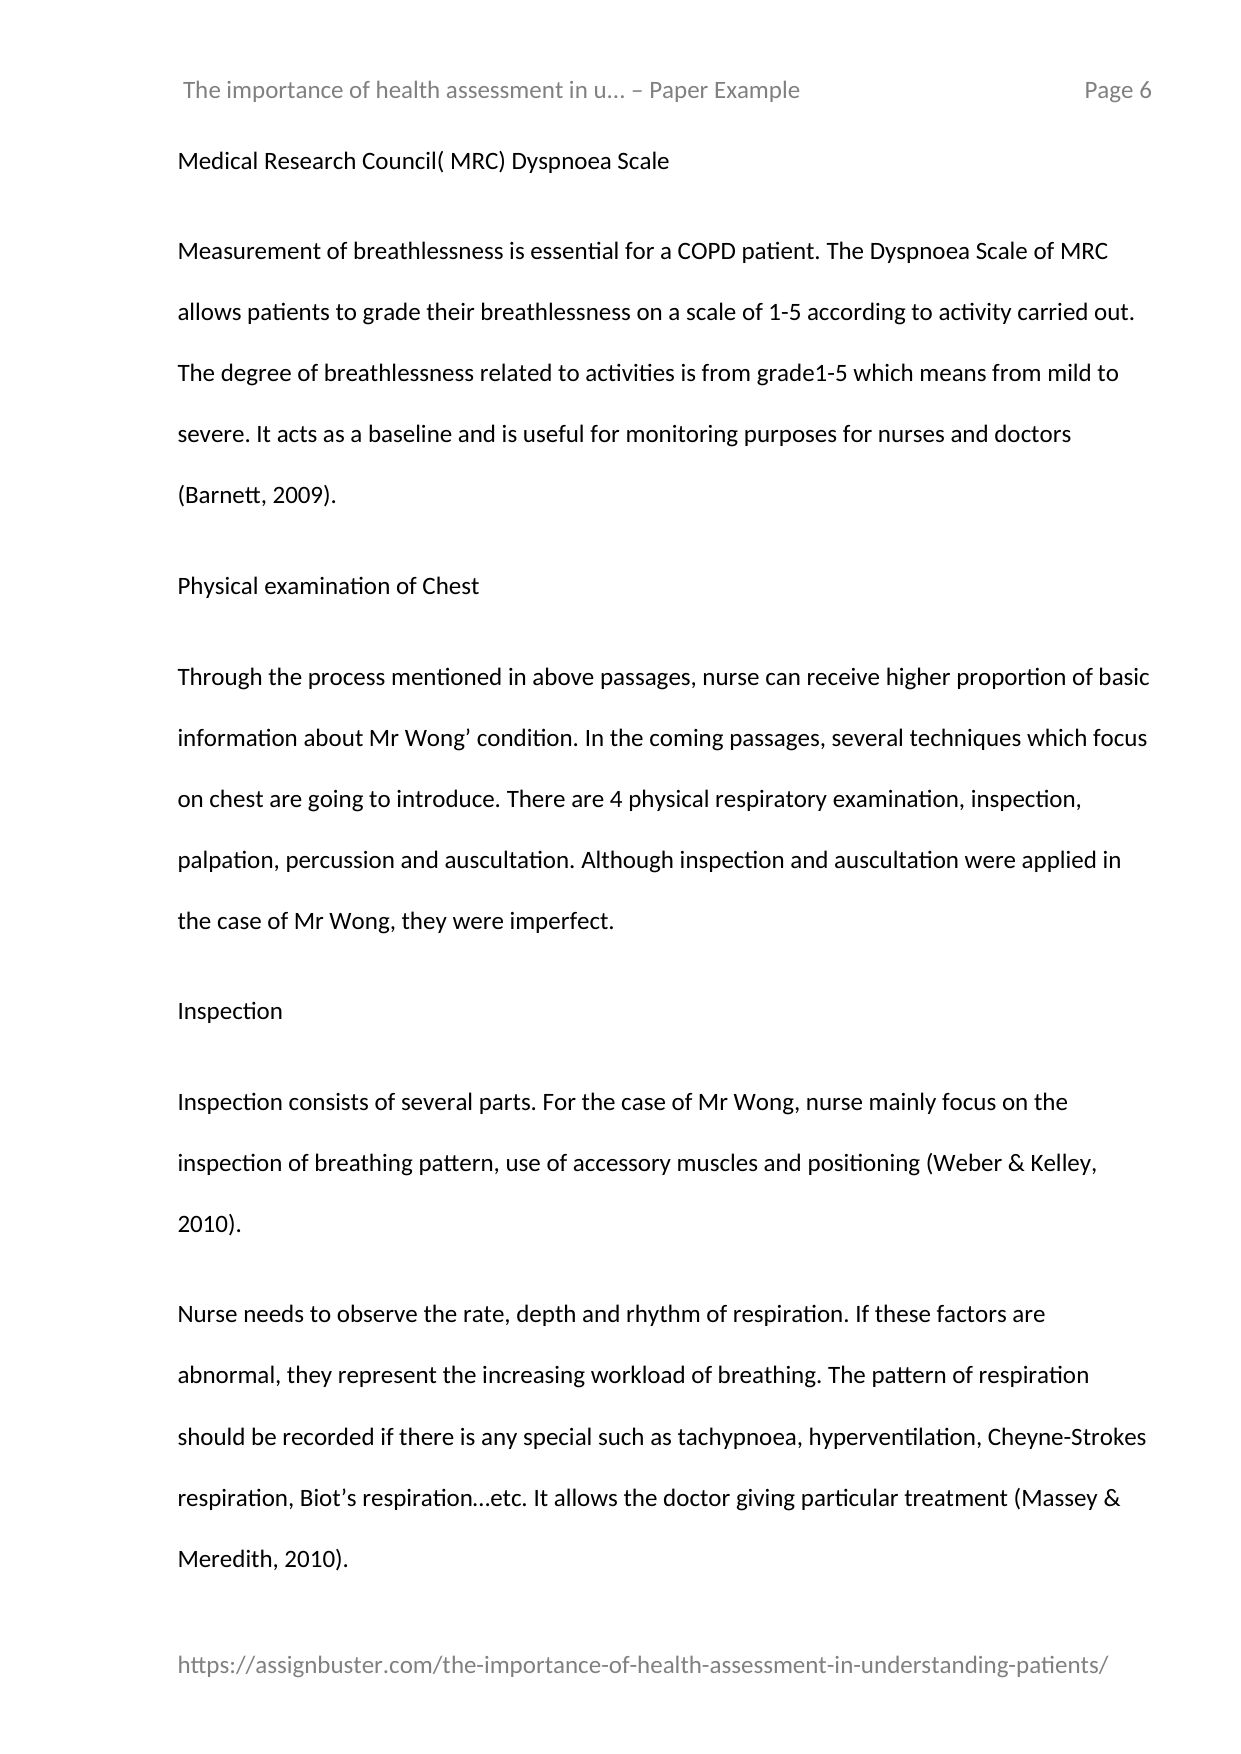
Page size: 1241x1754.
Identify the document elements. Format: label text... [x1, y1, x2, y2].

text Nurse needs to observe the rate, depth and rhythm of respiration. If these factors are abnormal, they represent the increasing workload of breathing. The pattern of respiration should be recorded if there is any special such as tachypnoea, hyperventilation, Cheyne-Strokes respiration, Biot’s respiration…etc. It allows the doctor giving particular treatment (Massey & Meredith, 2010). [177, 1298, 1152, 1573]
text Through the process mentioned in above passages, nurse can receive higher proportion of basic information about Mr Wong’ condition. In the coming passages, several techniques which focus on chest are going to introduce. There are 4 physical respiratory examination, inspection, palpation, percussion and auscultation. Although inspection and auscultation were applied in the case of Mr Wong, they were imperfect. [177, 661, 1152, 935]
text Inspection [177, 995, 1152, 1026]
text Medical Research Council( MRC) Dyspnoea Scale [177, 145, 1152, 176]
text Inspection consists of several parts. For the case of Mr Wong, nurse mainly focus on the inspection of breathing pattern, use of accessory muscles and positioning (Weber & Kelley, 2010). [177, 1086, 1152, 1238]
text Measurement of breathlessness is essential for a COPD patient. The Dyspnoea Scale of MRC allows patients to grade their breathlessness on a scale of 1-5 according to activity carried out. The degree of breathlessness related to activities is from grade1-5 which means from mild to severe. It acts as a baseline and is useful for monitoring purposes for nurses and doctors (Barnett, 2009). [177, 236, 1152, 510]
text Physical examination of Chest [177, 570, 1152, 601]
